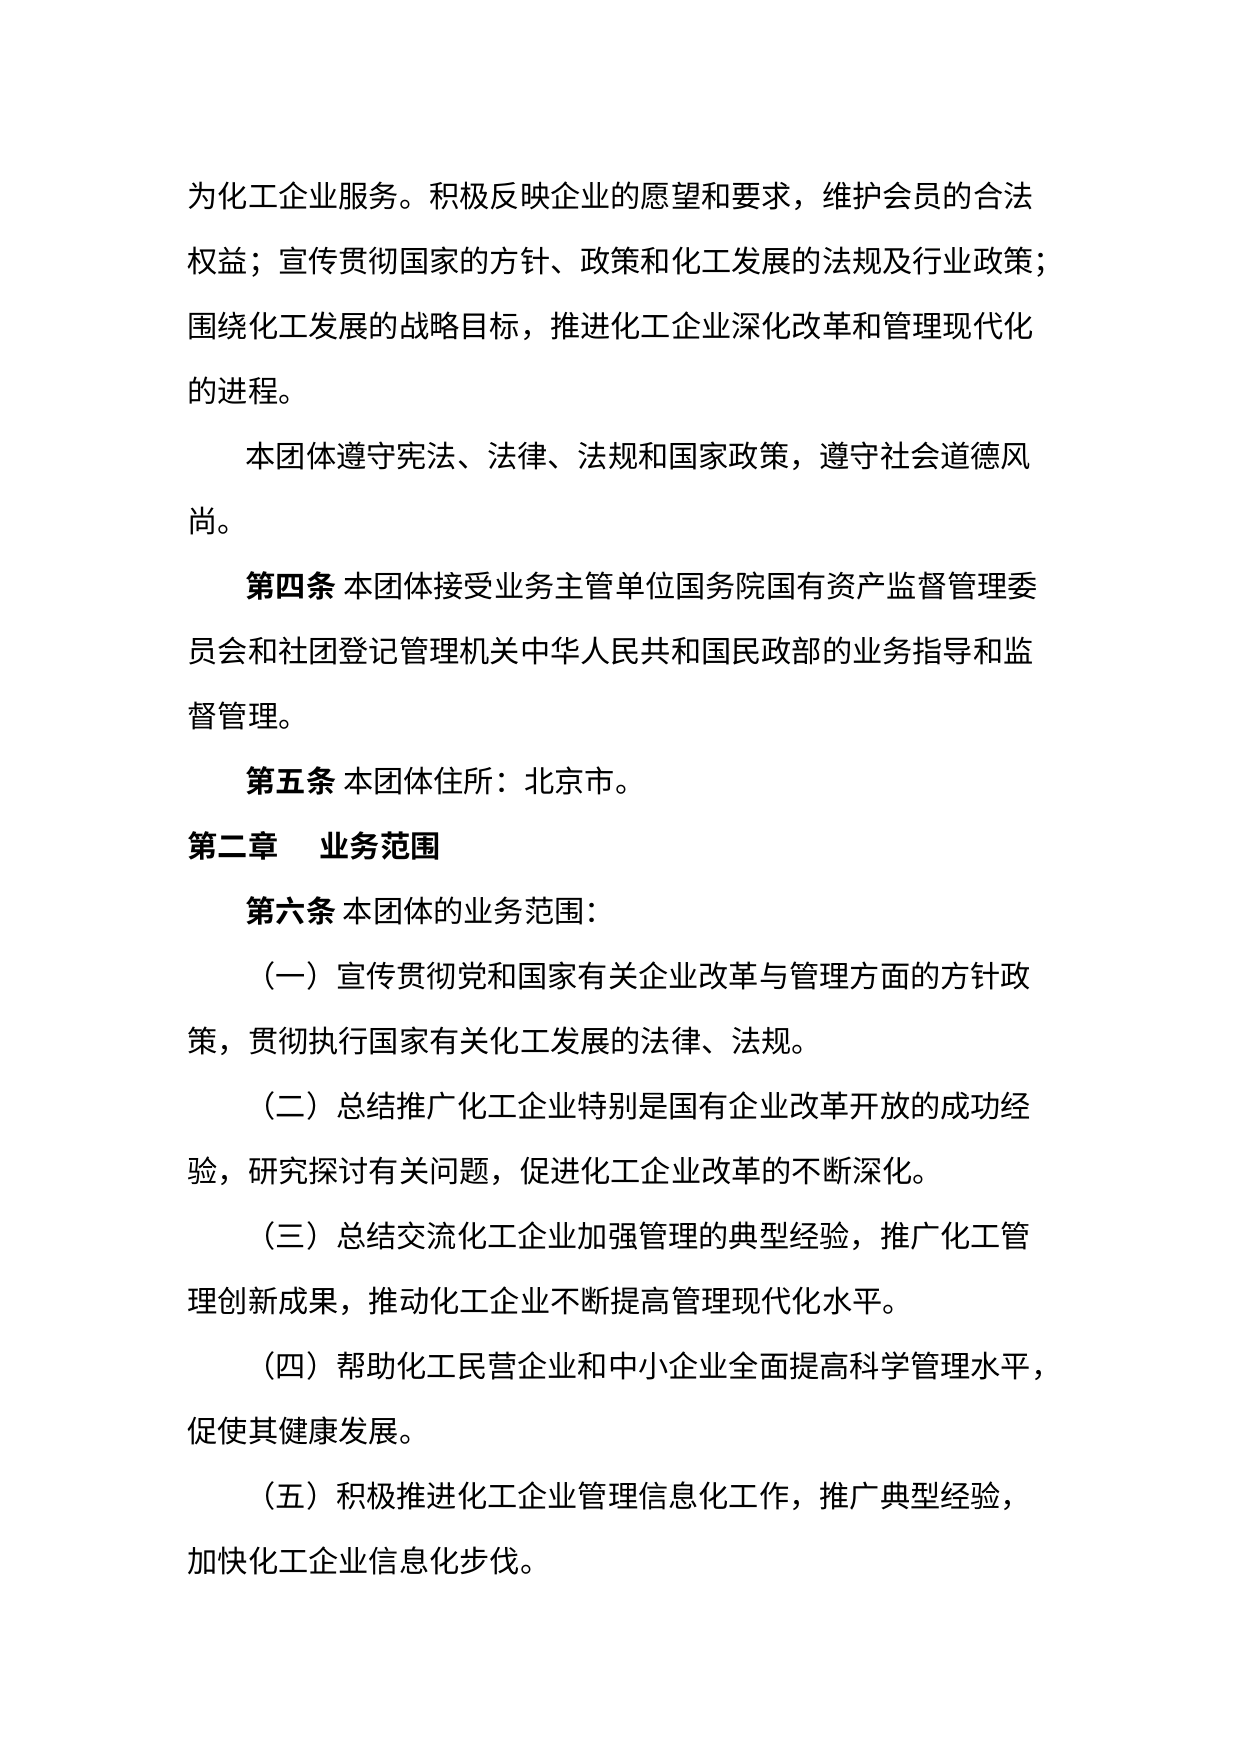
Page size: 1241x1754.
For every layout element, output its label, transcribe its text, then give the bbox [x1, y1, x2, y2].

text （三）总结交流化工企业加强管理的典型经验，推广化工管理创新成果，推动化工企业不断提高管理现代化水平。 [187, 1202, 1053, 1332]
text （二）总结推广化工企业特别是国有企业改革开放的成功经验，研究探讨有关问题，促进化工企业改革的不断深化。 [187, 1072, 1053, 1202]
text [187, 162, 1053, 422]
text （一）宣传贯彻党和国家有关企业改革与管理方面的方针政策，贯彻执行国家有关化工发展的法律、法规。 [187, 942, 1053, 1072]
text 本团体遵守宪法、法律、法规和国家政策，遵守社会道德风尚。 [187, 422, 1053, 552]
text 第五条 本团体住所：北京市。 [187, 747, 1053, 812]
text （五）积极推进化工企业管理信息化工作，推广典型经验，加快化工企业信息化步伐。 [187, 1462, 1053, 1592]
text 第二章 业务范围 [187, 812, 1053, 877]
text （四）帮助化工民营企业和中小企业全面提高科学管理水平，促使其健康发展。 [187, 1332, 1053, 1462]
text 第六条 本团体的业务范围： [187, 877, 1053, 942]
text 第四条 本团体接受业务主管单位国务院国有资产监督管理委员会和社团登记管理机关中华人民共和国民政部的业务指导和监督管理。 [187, 552, 1053, 747]
